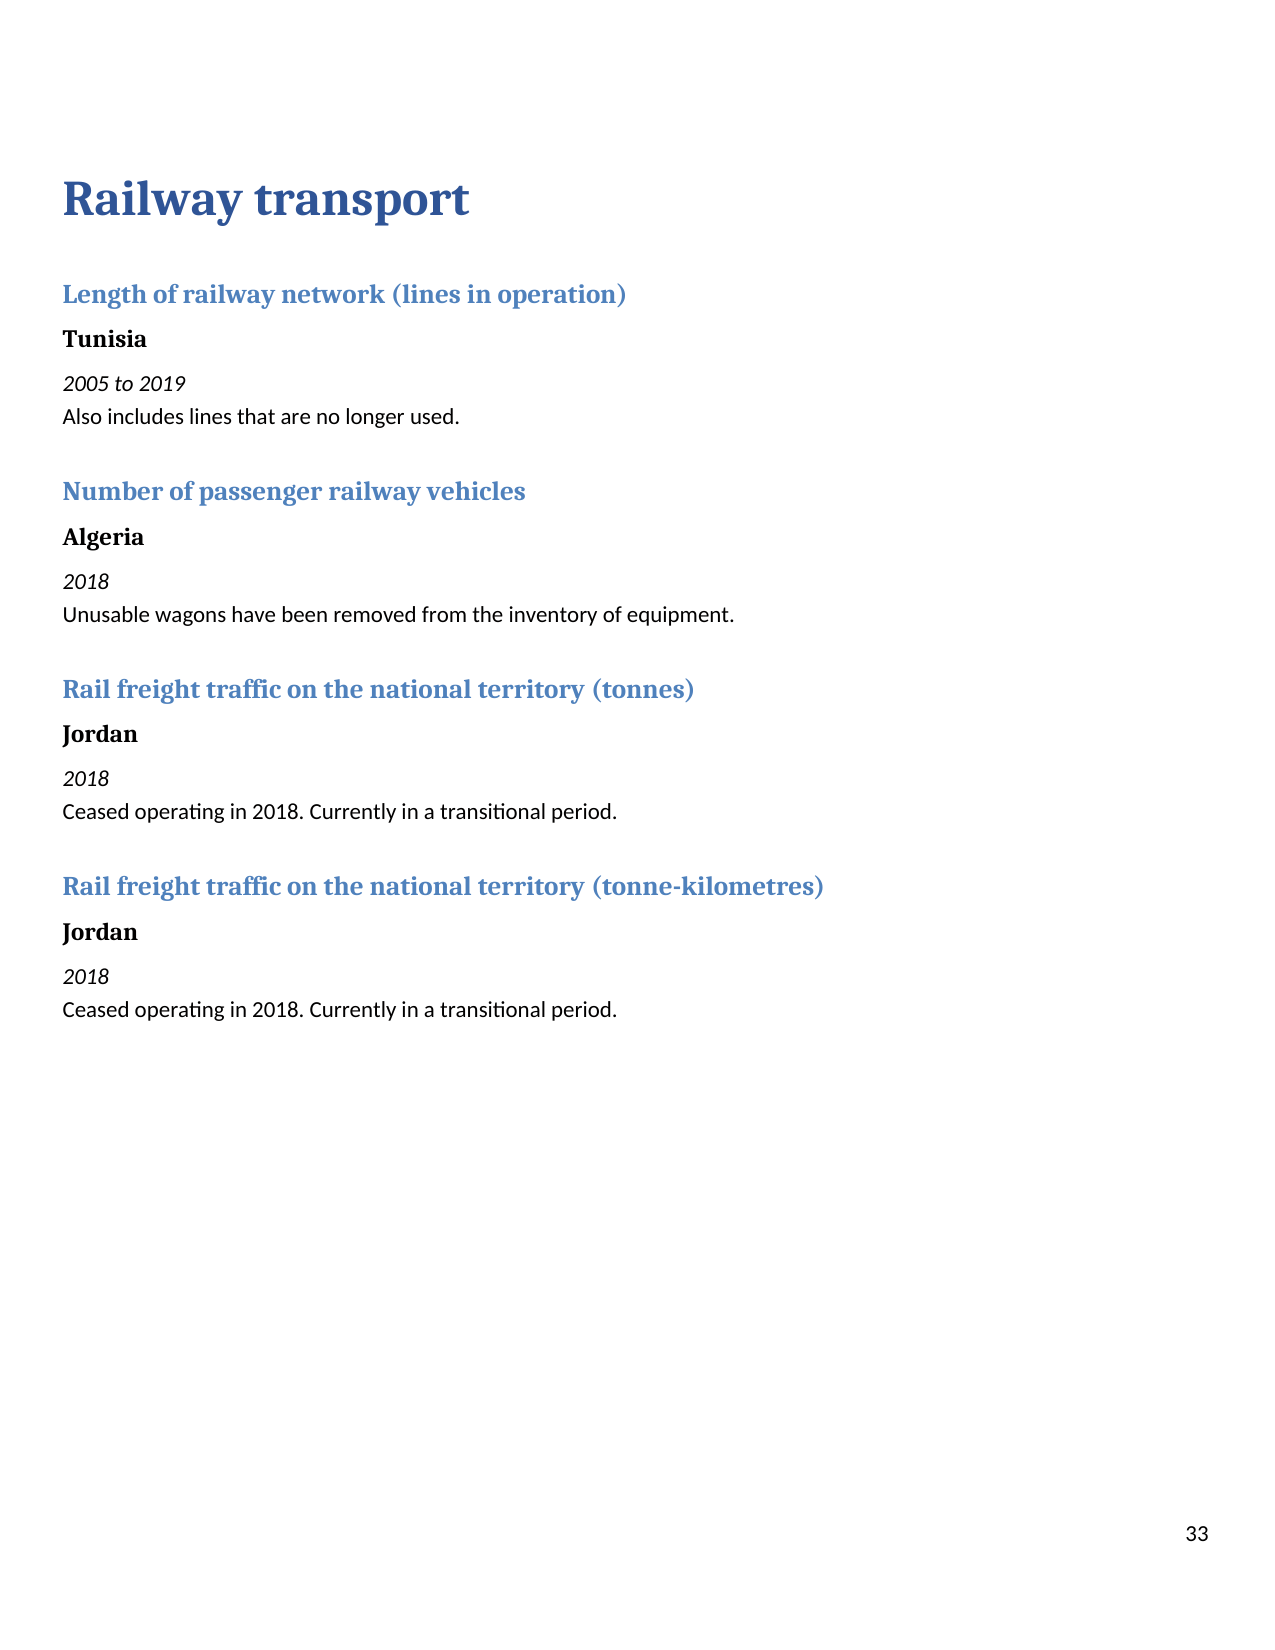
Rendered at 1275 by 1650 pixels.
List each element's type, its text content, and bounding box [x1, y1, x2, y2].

text Rail freight traffic on the national territory (tonne-kilometres) [62, 871, 1208, 902]
text Jordan [62, 720, 1208, 749]
text Also includes lines that are no longer used. [62, 402, 1208, 430]
text Algeria [62, 523, 1208, 551]
text Ceased operating in 2018. Currently in a transitional period. [62, 797, 1208, 825]
text Unusable wagons have been removed from the inventory of equipment. [62, 600, 1208, 628]
subtitle Railway transport [62, 171, 1208, 228]
text 2005 to 2019 [62, 369, 1208, 397]
text 2018 [62, 962, 1208, 990]
text Rail freight traffic on the national territory (tonnes) [62, 674, 1208, 705]
text Jordan [62, 918, 1208, 946]
text Ceased operating in 2018. Currently in a transitional period. [62, 995, 1208, 1023]
text Length of railway network (lines in operation) [62, 279, 1208, 310]
text 2018 [62, 764, 1208, 792]
text Tunisia [62, 325, 1208, 354]
text Number of passenger railway vehicles [62, 476, 1208, 507]
text 2018 [62, 567, 1208, 595]
